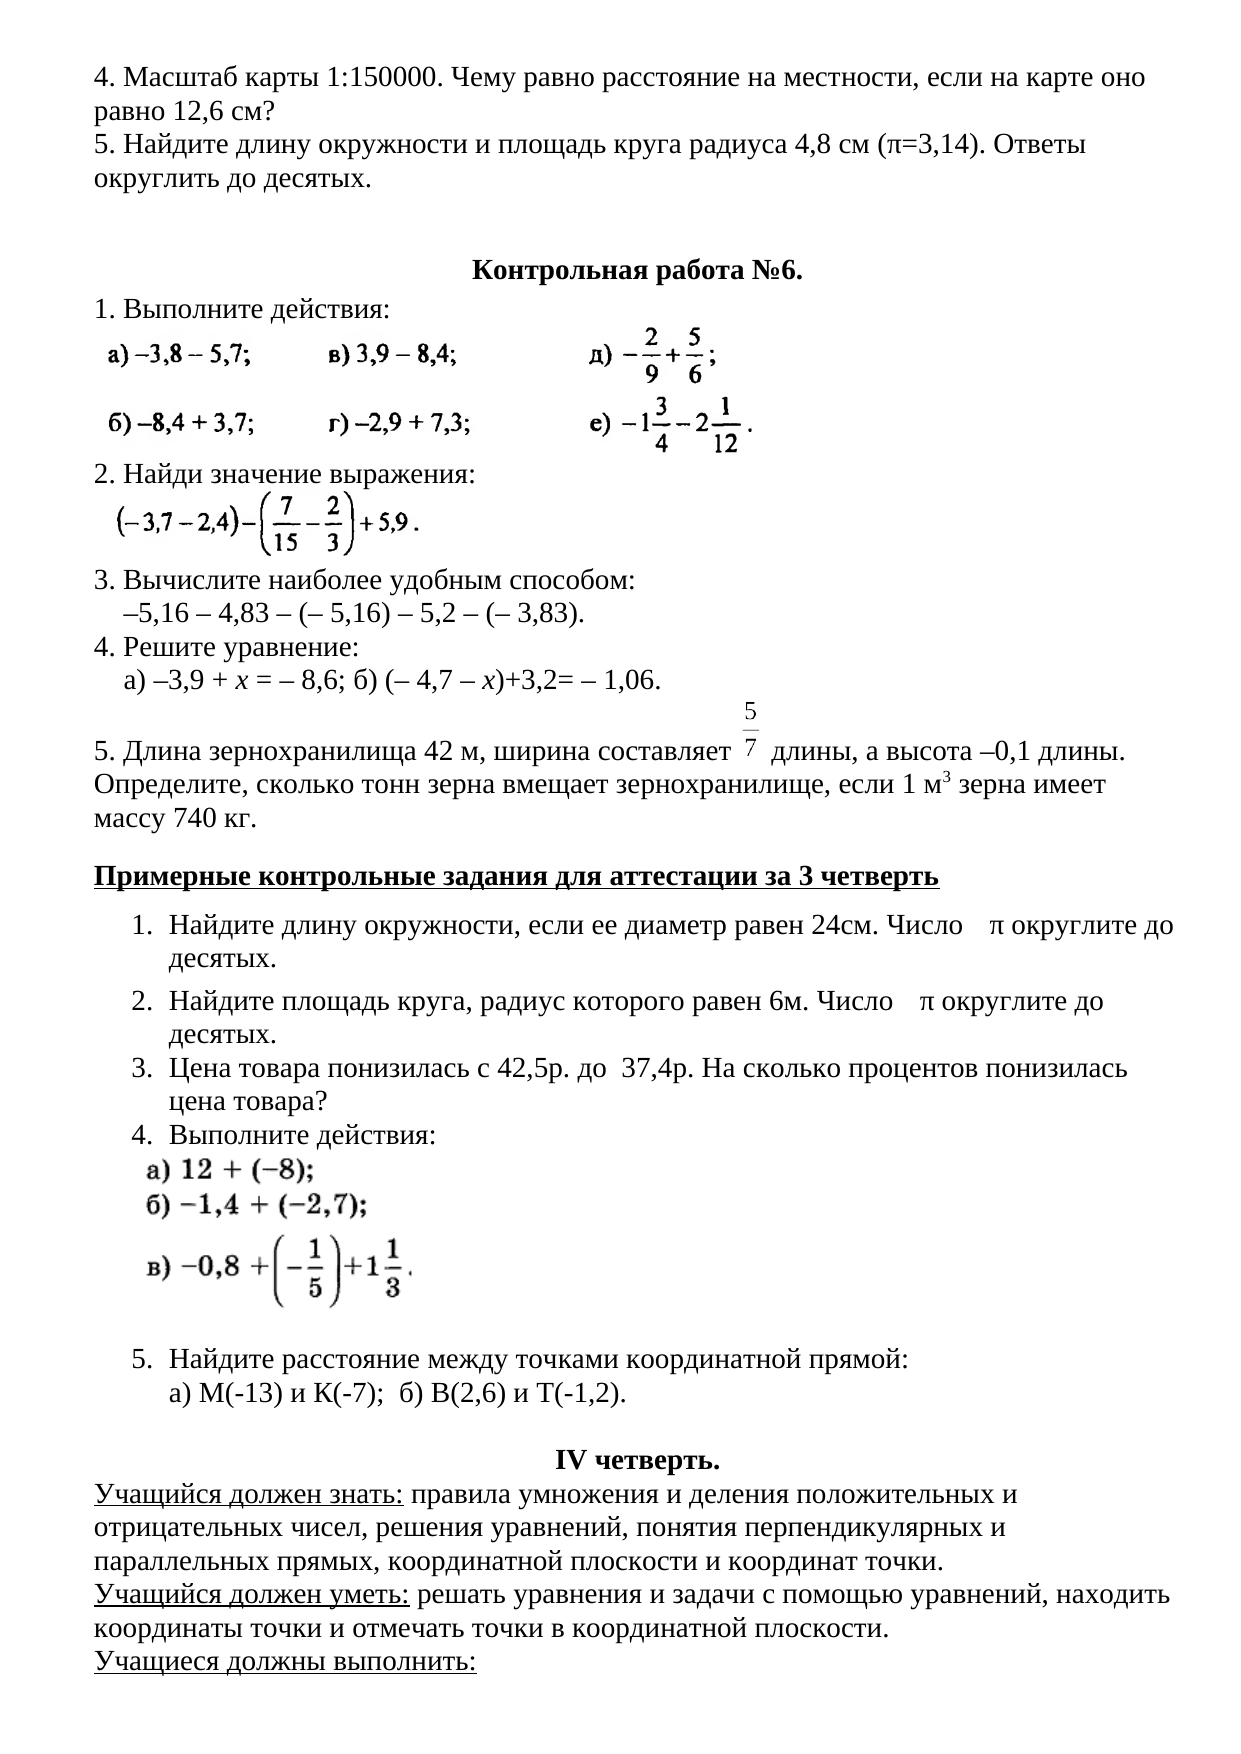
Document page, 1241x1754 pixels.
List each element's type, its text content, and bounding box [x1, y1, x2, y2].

text IV четверть. [94, 1442, 1181, 1476]
text Учащийся должен знать: правила умножения и деления положительных и отрицательных чисел, решения уравнений, понятия перпендикулярных и параллельных прямых, координатной плоскости и координат точки. [94, 1476, 1181, 1576]
text Учащиеся должны выполнить: [94, 1643, 1181, 1677]
list Найдите длину окружности, если ее диаметр равен 24см. Число π округлите до десятых. [131, 898, 1181, 974]
text 3. Вычислите наиболее удобным способом: [94, 562, 1181, 595]
subtitle Контрольная работа №6. [94, 252, 1181, 285]
list Найдите расстояние между точками координатной прямой: [131, 1342, 1181, 1375]
text 1. Выполните действия: [94, 292, 1181, 325]
picture [101, 490, 423, 562]
text 2. Найди значение выражения: [94, 456, 1181, 490]
list Выполните действия: [131, 1117, 1181, 1150]
text 4. Масштаб карты 1:150000. Чему равно расстояние на местности, если на карте оно равно ? [94, 59, 1181, 126]
subtitle Примерные контрольные задания для аттестации за 3 четверть [94, 858, 1181, 892]
text а) –3,9 + x = – 8,6; б) (– 4,7 – х)+3,2= – 1,06. [123, 662, 1181, 696]
picture [138, 1150, 412, 1309]
text 5. Длина зернохранилища , ширина составляет длины, а высота –0,1 длины. Определите, сколько тонн зерна вмещает зернохранилище, если зерна имеет массу . [94, 696, 1181, 833]
text –5,16 – 4,83 – (– 5,16) – 5,2 – (– 3,83). [123, 595, 1181, 629]
list Цена товара понизилась с 42,5р. до 37,4р. На сколько процентов понизилась цена товара? [131, 1050, 1181, 1117]
text Учащийся должен уметь: решать уравнения и задачи с помощью уравнений, находить координаты точки и отмечать точки в координатной плоскости. [94, 1576, 1181, 1643]
text 4. Решите уравнение: [94, 629, 1181, 662]
text 5. Найдите длину окружности и площадь круга радиуса (π=3,14). Ответы округлить до десятых. [94, 126, 1181, 193]
list Найдите площадь круга, радиус которого равен 6м. Число π округлите до десятых. [131, 974, 1181, 1050]
text а) М(-13) и К(-7); б) В(2,6) и Т(-1,2). [169, 1375, 1181, 1409]
picture [93, 325, 769, 457]
